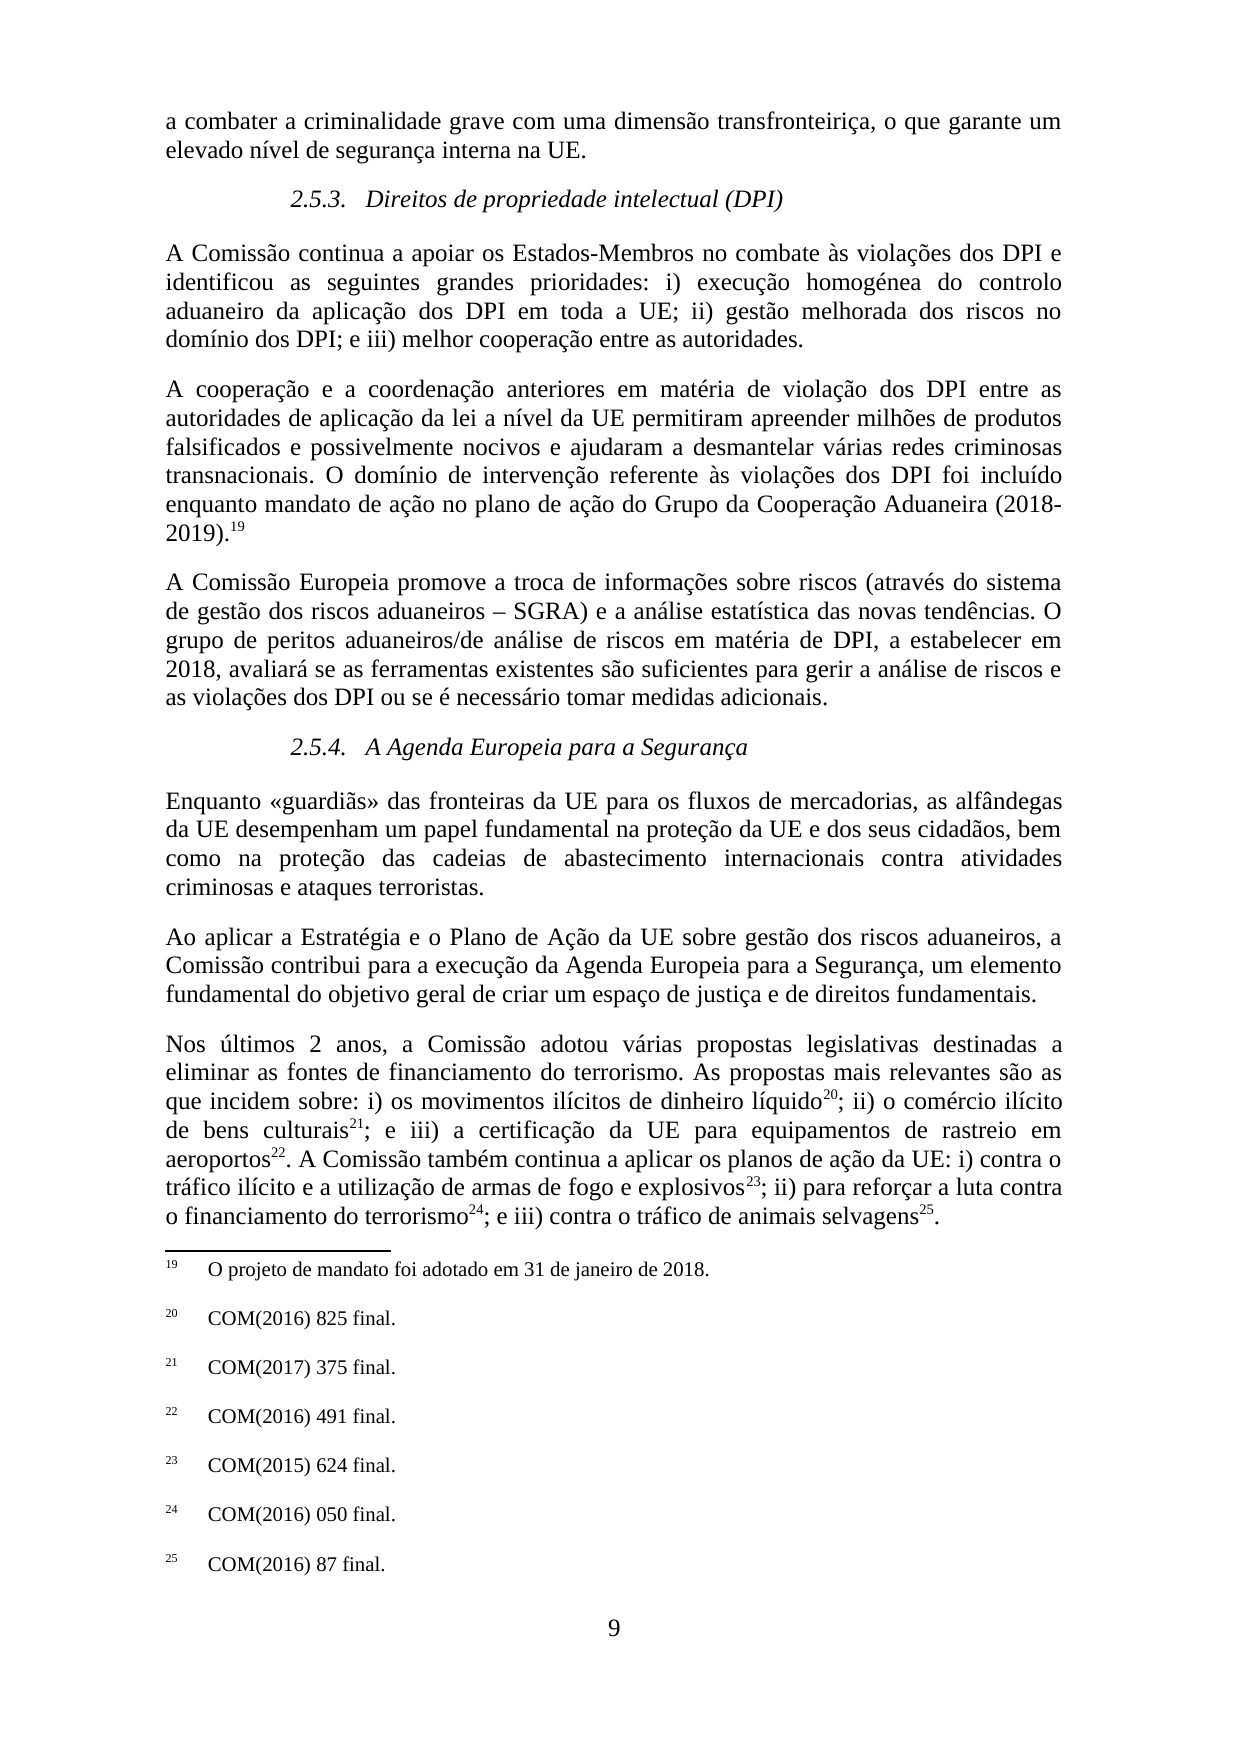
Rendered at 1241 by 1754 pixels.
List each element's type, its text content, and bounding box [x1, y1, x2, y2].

text A cooperação e a coordenação anteriores em matéria de violação dos DPI entre as autoridades de aplicação da lei a nível da UE permitiram apreender milhões de produtos falsificados e possivelmente nocivos e ajudaram a desmantelar várias redes criminosas transnacionais. O domínio de intervenção referente às violações dos DPI foi incluído enquanto mandato de ação no plano de ação do Grupo da Cooperação Aduaneira (2018-2019). [165, 374, 1063, 547]
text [165, 106, 1063, 164]
text A Comissão continua a apoiar os Estados-Membros no combate às violações dos DPI e identificou as seguintes grandes prioridades: i) execução homogénea do controlo aduaneiro da aplicação dos DPI em toda a UE; ii) gestão melhorada dos riscos no domínio dos DPI; e iii) melhor cooperação entre as autoridades. [165, 238, 1063, 353]
text A Comissão Europeia promove a troca de informações sobre riscos (através do sistema de gestão dos riscos aduaneiros – SGRA) e a análise estatística das novas tendências. O grupo de peritos aduaneiros/de análise de riscos em matéria de DPI, a estabelecer em 2018, avaliará se as ferramentas existentes são suficientes para gerir a análise de riscos e as violações dos DPI ou se é necessário tomar medidas adicionais. [165, 567, 1063, 711]
subtitle Direitos de propriedade intelectual (DPI) [290, 184, 1063, 213]
subtitle A Agenda Europeia para a Segurança [290, 732, 1063, 761]
text Ao aplicar a Estratégia e o Plano de Ação da UE sobre gestão dos riscos aduaneiros, a Comissão contribui para a execução da Agenda Europeia para a Segurança, um elemento fundamental do objetivo geral de criar um espaço de justiça e de direitos fundamentais. [165, 922, 1063, 1008]
text Nos últimos 2 anos, a Comissão adotou várias propostas legislativas destinadas a eliminar as fontes de financiamento do terrorismo. As propostas mais relevantes são as que incidem sobre: i) os movimentos ilícitos de dinheiro líquido; ii) o comércio ilícito de bens culturais; e iii) a certificação da UE para equipamentos de rastreio em aeroportos. A Comissão também continua a aplicar os planos de ação da UE: i) contra o tráfico ilícito e a utilização de armas de fogo e explosivos; ii) para reforçar a luta contra o financiamento do terrorismo; e iii) contra o tráfico de animais selvagens. [165, 1029, 1063, 1230]
text Enquanto «guardiãs» das fronteiras da UE para os fluxos de mercadorias, as alfândegas da UE desempenham um papel fundamental na proteção da UE e dos seus cidadãos, bem como na proteção das cadeias de abastecimento internacionais contra atividades criminosas e ataques terroristas. [165, 786, 1063, 901]
